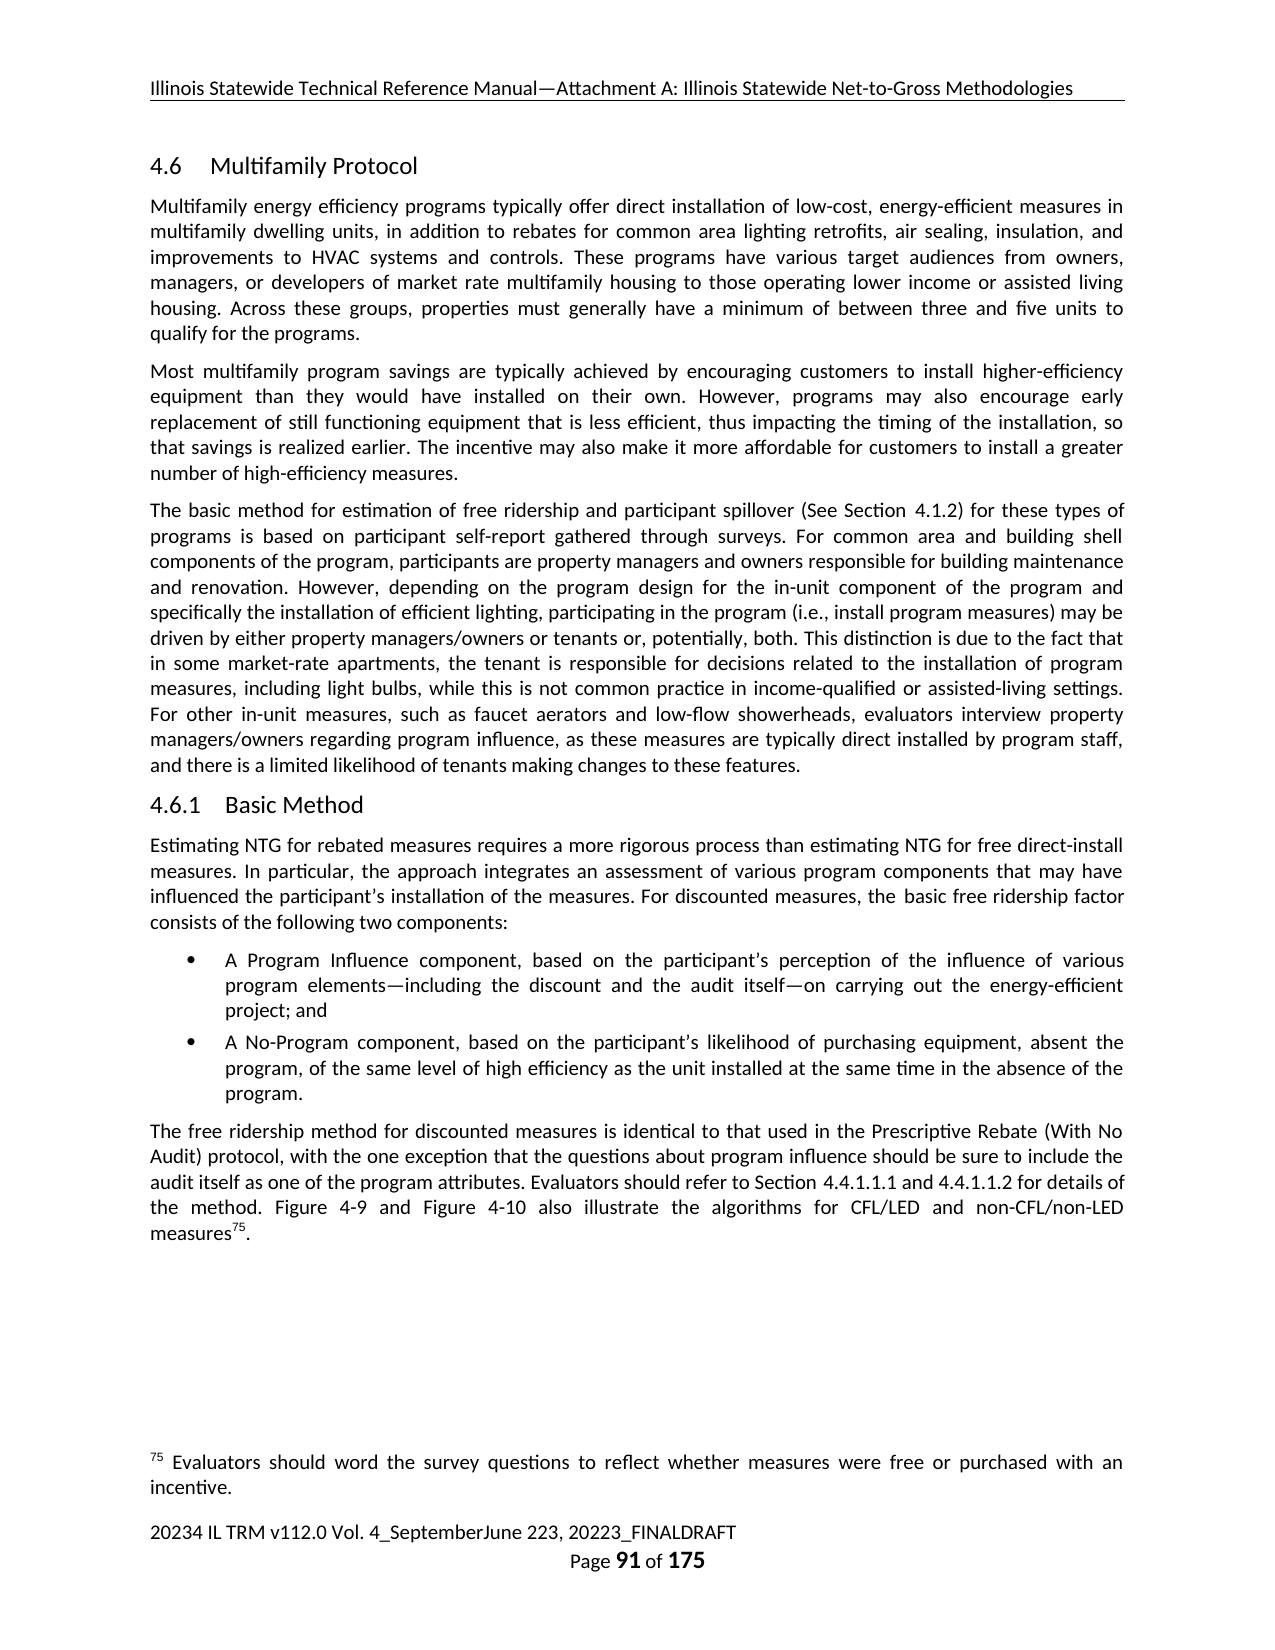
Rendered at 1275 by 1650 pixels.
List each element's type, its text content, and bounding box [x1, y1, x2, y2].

text Estimating NTG for rebated measures requires a more rigorous process than estimating NTG for free direct-install measures. In particular, the approach integrates an assessment of various program components that may have influenced the participant’s installation of the measures. For discounted measures, the basic free ridership factor consists of the following two components: [150, 833, 1125, 934]
subtitle Multifamily Protocol [150, 150, 1125, 181]
text Multifamily energy efficiency programs typically offer direct installation of low-cost, energy-efficient measures in multifamily dwelling units, in addition to rebates for common area lighting retrofits, air sealing, insulation, and improvements to HVAC systems and controls. These programs have various target audiences from owners, managers, or developers of market rate multifamily housing to those operating lower income or assisted living housing. Across these groups, properties must generally have a minimum of between three and five units to qualify for the programs. [150, 193, 1125, 346]
text The basic method for estimation of free ridership and participant spillover (See Section 4.1.2) for these types of programs is based on participant self-report gathered through surveys. For common area and building shell components of the program, participants are property managers and owners responsible for building maintenance and renovation. However, depending on the program design for the in-unit component of the program and specifically the installation of efficient lighting, participating in the program (i.e., install program measures) may be driven by either property managers/owners or tenants or, potentially, both. This distinction is due to the fact that in some market-rate apartments, the tenant is responsible for decisions related to the installation of program measures, including light bulbs, while this is not common practice in income-qualified or assisted-living settings. For other in-unit measures, such as faucet aerators and low-flow showerheads, evaluators interview property managers/owners regarding program influence, as these measures are typically direct installed by program staff, and there is a limited likelihood of tenants making changes to these features. [150, 498, 1125, 777]
text The free ridership method for discounted measures is identical to that used in the Prescriptive Rebate (With No Audit) protocol, with the one exception that the questions about program influence should be sure to include the audit itself as one of the program attributes. Evaluators should refer to Section 4.4.1.1.1 and 4.4.1.1.2 for details of the method. Figure 4-9 and Figure 4-10 also illustrate the algorithms for CFL/LED and non-CFL/non-LED measures. [150, 1118, 1125, 1245]
subtitle Basic Method [150, 790, 1125, 820]
list A Program Influence component, based on the participant’s perception of the influence of various program elements—including the discount and the audit itself—on carrying out the energy-efficient project; and [187, 947, 1125, 1023]
text Most multifamily program savings are typically achieved by encouraging customers to install higher-efficiency equipment than they would have installed on their own. However, programs may also encourage early replacement of still functioning equipment that is less efficient, thus impacting the timing of the installation, so that savings is realized earlier. The incentive may also make it more affordable for customers to install a greater number of high-efficiency measures. [150, 358, 1125, 485]
list A No-Program component, based on the participant’s likelihood of purchasing equipment, absent the program, of the same level of high efficiency as the unit installed at the same time in the absence of the program. [187, 1029, 1125, 1106]
